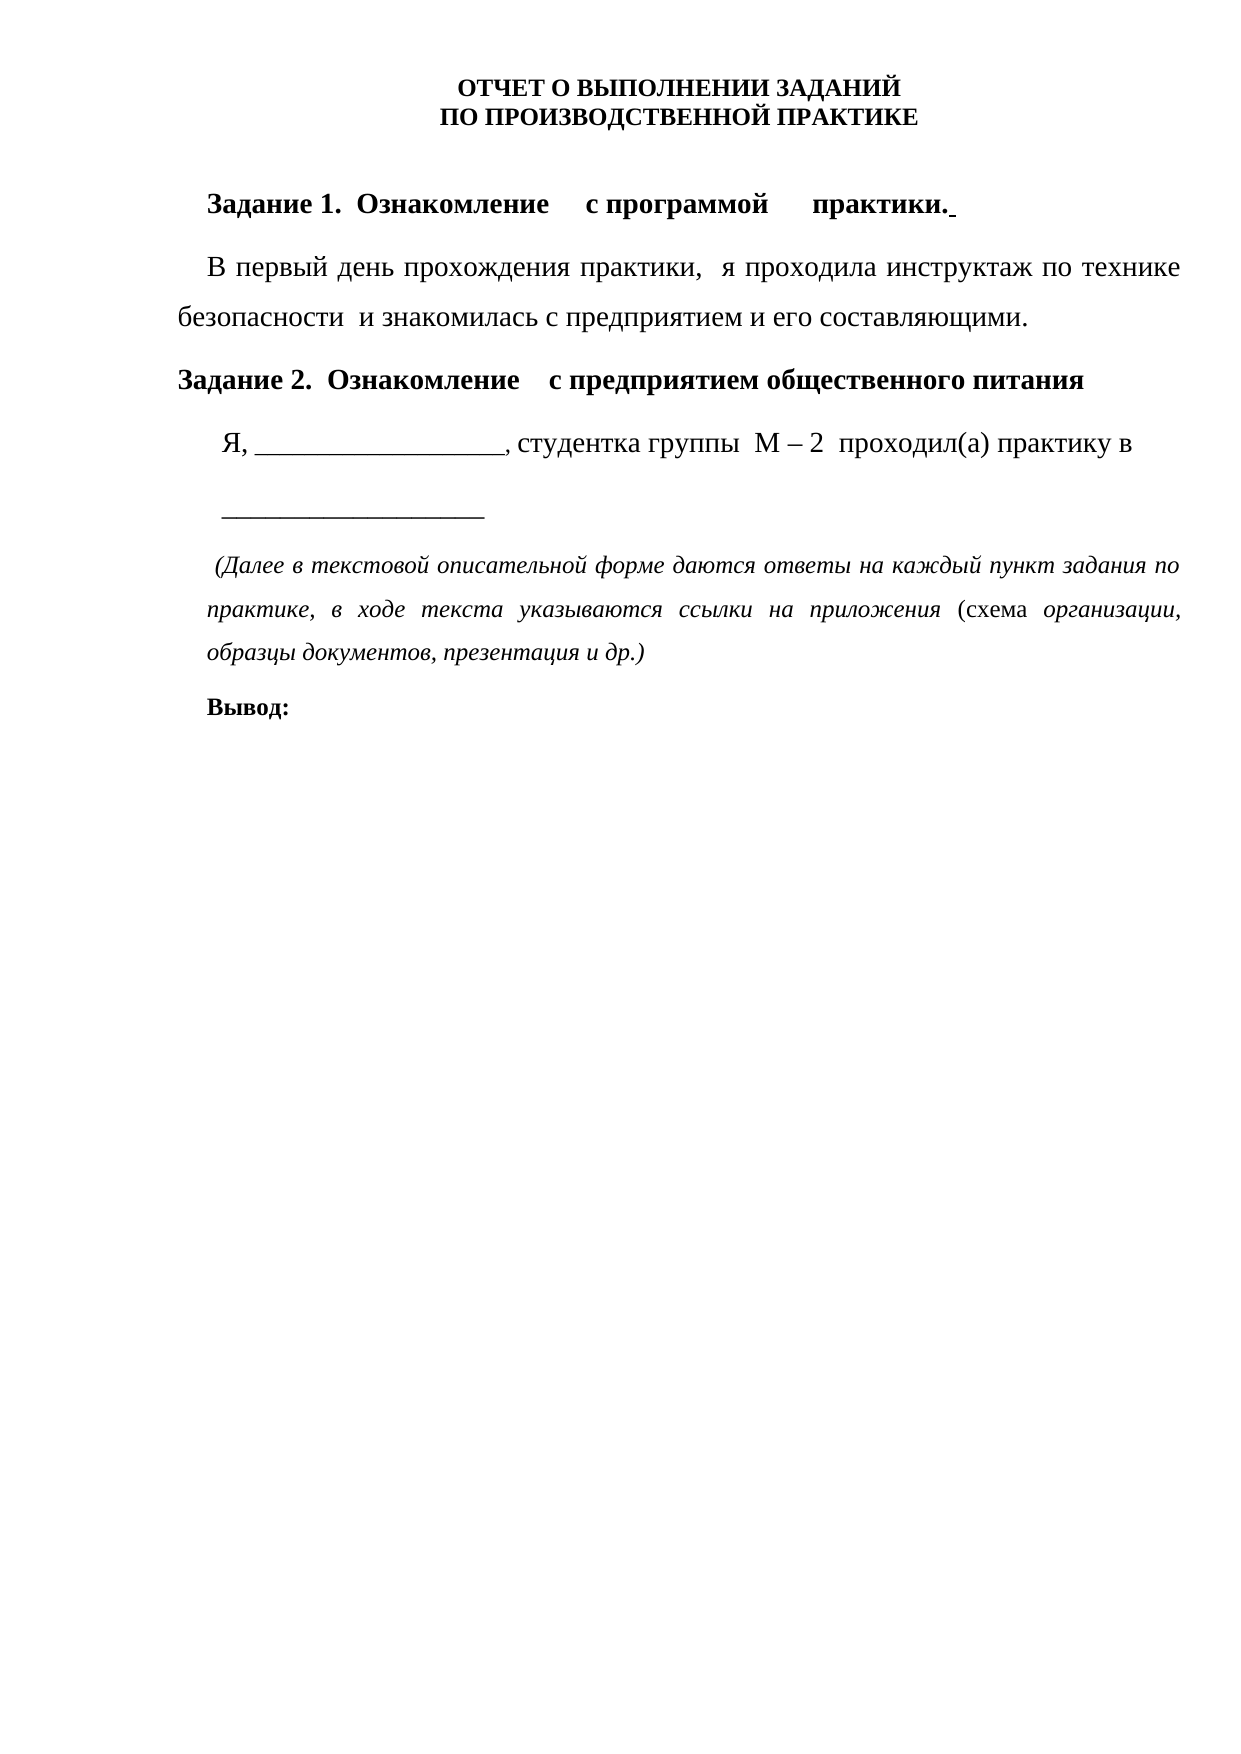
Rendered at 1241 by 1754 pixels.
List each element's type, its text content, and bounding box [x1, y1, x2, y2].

text В первый день прохождения практики, я проходила инструктаж по технике безопасности и знакомилась с предприятием и его составляющими. [177, 249, 1181, 333]
text Я, ____________________, студентка группы М – 2 проходил(а) практику в [207, 425, 1181, 458]
text Задание 2. Ознакомление с предприятием общественного питания [177, 362, 1181, 396]
text __________________ [207, 488, 1181, 521]
text ПО ПРОИЗВОДСТВЕННОЙ ПРАКТИКЕ [177, 102, 1181, 131]
text Вывод: [207, 692, 1181, 721]
text ОТЧЕТ О ВЫПОЛНЕНИИ ЗАДАНИЙ [177, 73, 1181, 102]
text (Далее в текстовой описательной форме даются ответы на каждый пункт задания по практике, в ходе текста указываются ссылки на приложения (схема организации, образцы документов, презентация и др.) [207, 551, 1181, 666]
text Задание 1. Ознакомление с программой практики. [177, 186, 1181, 220]
